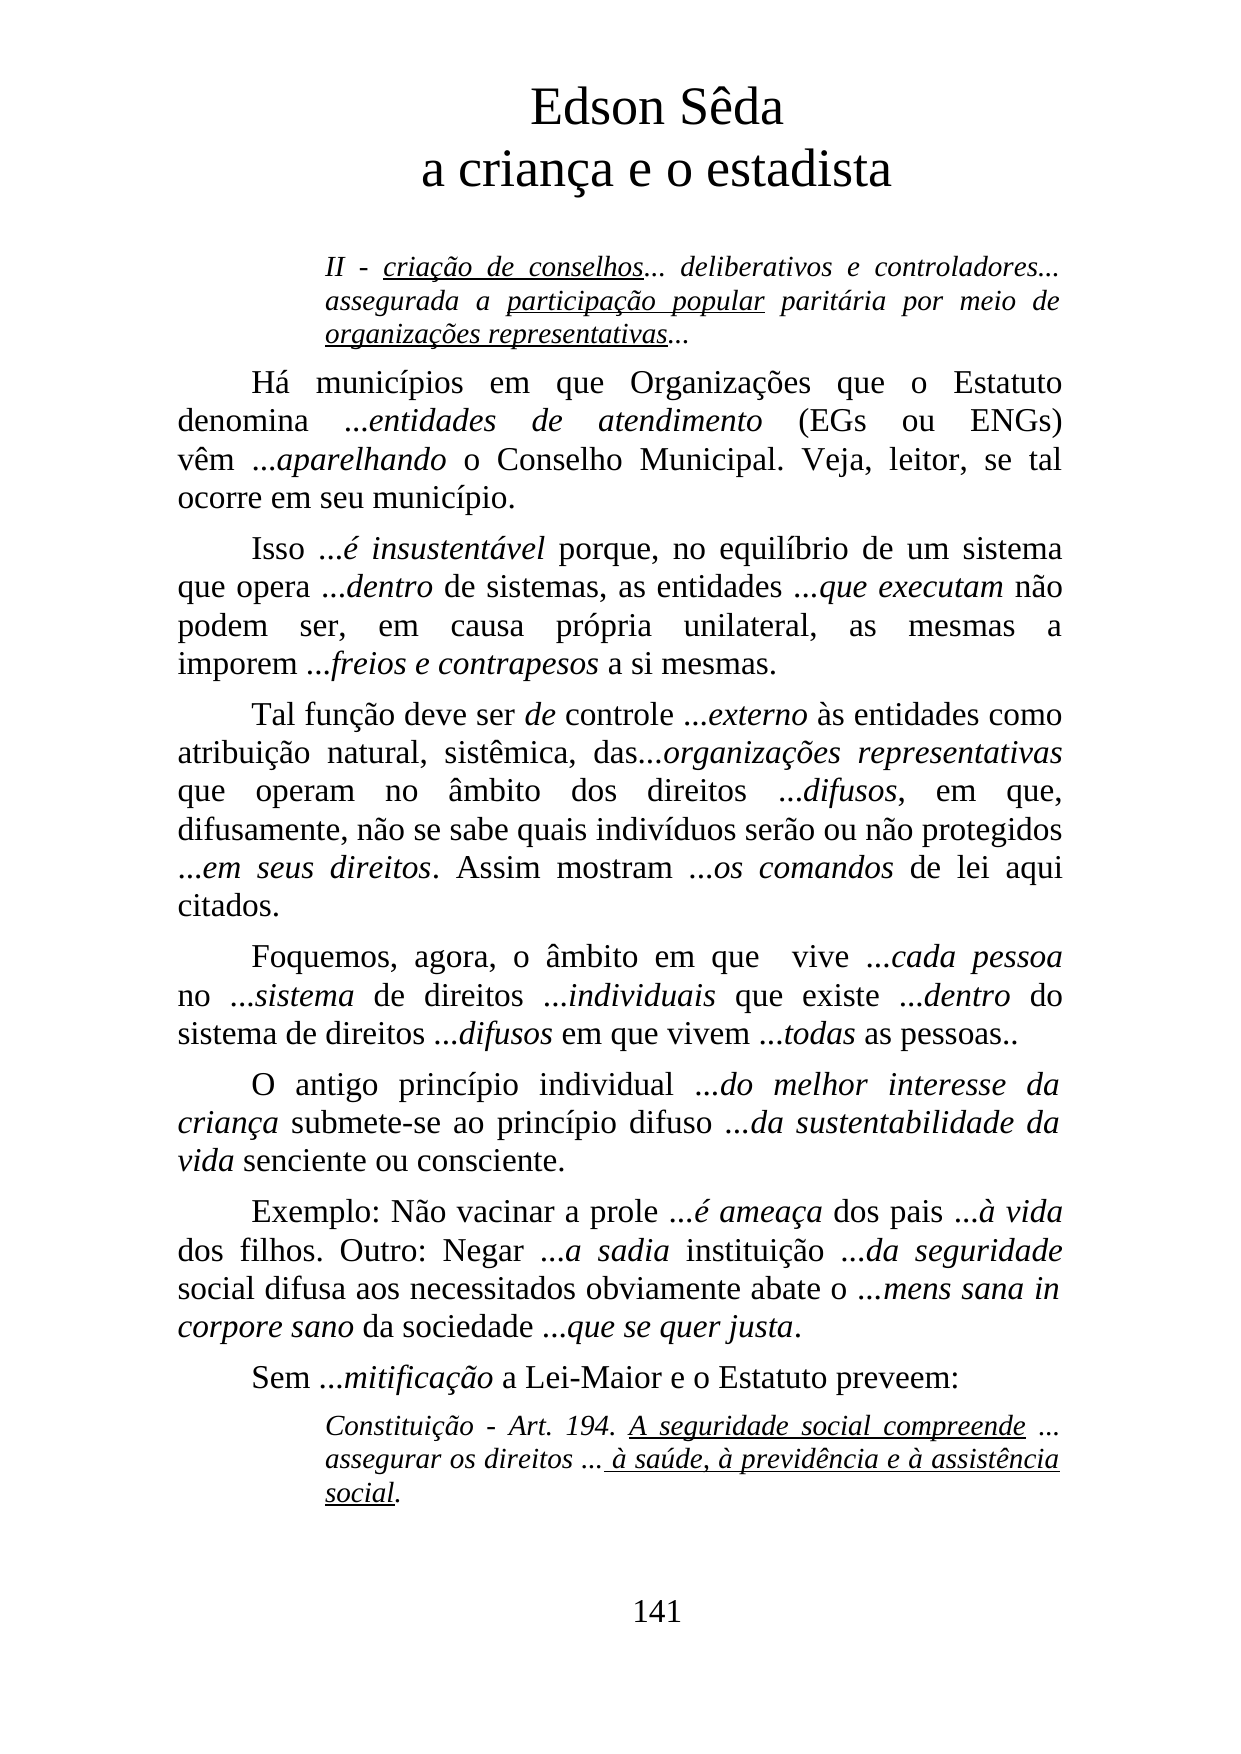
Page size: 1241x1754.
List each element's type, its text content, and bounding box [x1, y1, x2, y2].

text Sem ...mitificação a Lei-Maior e o Estatuto preveem: [177, 1357, 1063, 1396]
text O antigo princípio individual ...do melhor interesse da criança submete-se ao princípio difuso ...da sustentabilidade da vida senciente ou consciente. [177, 1064, 1063, 1179]
text Constituição - Art. seguridade social compreende ... assegurar os direitos ... à saúde, à previdência e à assistência social. [325, 1408, 1063, 1509]
text Exemplo: Não vacinar a prole ...é ameaça dos pais ...à vida dos filhos. Outro: Negar ...a sadia instituição ...da seguridade social difusa aos necessitados obviamente abate o ...mens sana in corpore sano da sociedade ...que se quer justa. [177, 1191, 1063, 1345]
text Foquemos, agora, o âmbito em que vive ...cada pessoa no ...sistema de direitos ...individuais que existe ...dentro do sistema de direitos ...difusos em que vivem ...todas as pessoas.. [177, 936, 1063, 1051]
text II - criação de conselhos... deliberativos e controladores... assegurada a participação popular paritária por meio de organizações representativas... [325, 249, 1063, 350]
text Isso ...é insustentável porque, no equilíbrio de um sistema que opera ...dentro de sistemas, as entidades ...que executam não podem ser, em causa própria unilateral, as mesmas a imporem ...freios e contrapesos a si mesmas. [177, 528, 1063, 681]
text Tal função deve ser de controle ...externo às entidades como atribuição natural, sistêmica, das...organizações representativas que operam no âmbito dos direitos ...difusos, em que, difusamente, não se sabe quais indivíduos serão ou não protegidos ...em seus direitos. Assim mostram ...os comandos de lei aqui citados. [177, 694, 1063, 924]
text Há municípios em que Organizações que o Estatuto denomina ...entidades de atendimento (EGs ou ENGs) vêm ...aparelhando o Conselho Municipal. Veja, leitor, se tal ocorre em seu município. [177, 362, 1063, 516]
